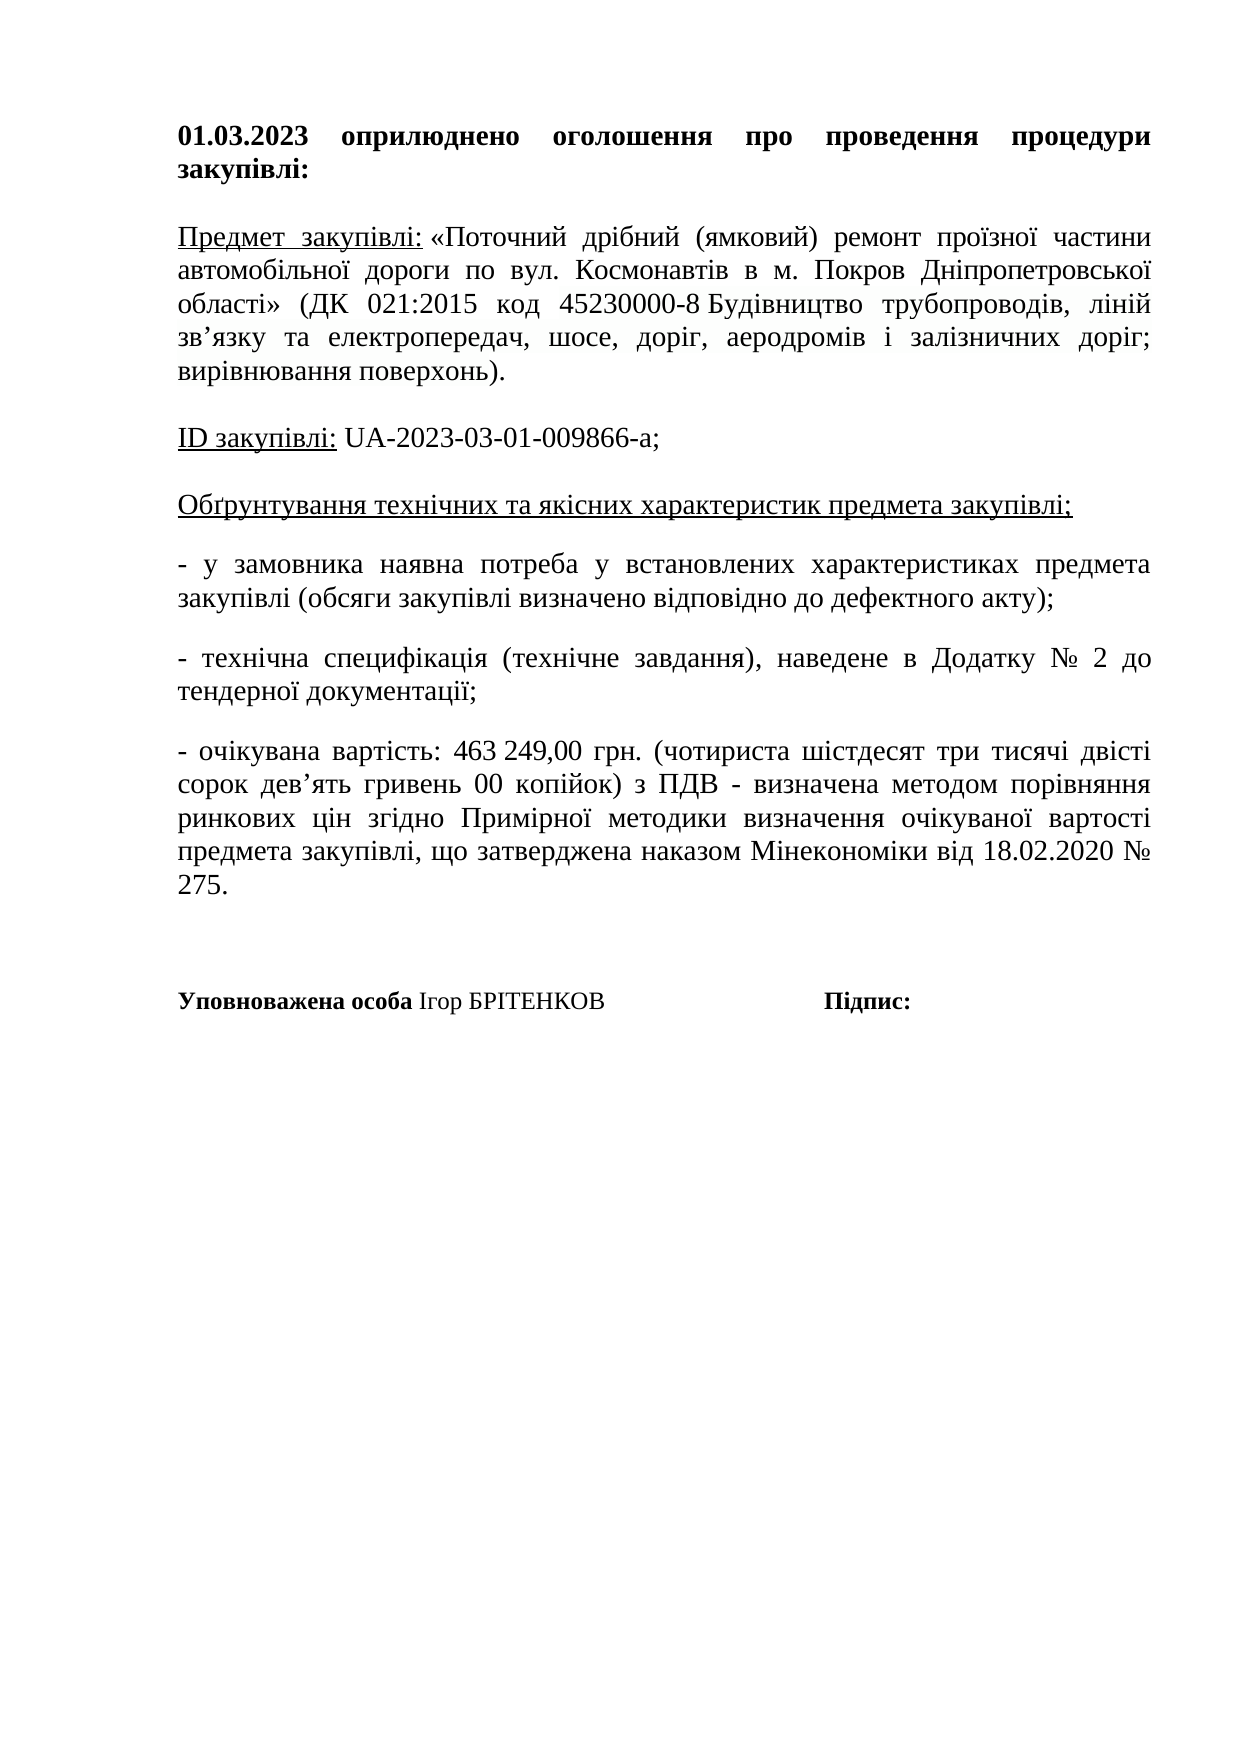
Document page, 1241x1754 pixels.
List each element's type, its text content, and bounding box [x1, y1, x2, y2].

text Уповноважена особа Ігор БРІТЕНКОВ Підпис: [177, 986, 1152, 1015]
text Обґрунтування технічних та якісних характеристик предмета закупівлі; [177, 487, 1152, 521]
text Предмет закупівлі: «Поточний дрібний (ямковий) ремонт проїзної частини автомобільної дороги по вул. Космонавтів в м. Покров Дніпропетровської області» (ДК 021:2015 код 45230000-8 Будівництво трубопроводів, ліній зв’язку та електропередач, шосе, доріг, аеродромів і залізничних доріг; вирівнювання поверхонь). [177, 219, 1152, 319]
text - очікувана вартість: 463 249,00 грн. (чотириста шістдесят три тисячі двісті сорок дев’ять гривень 00 копійок) з ПДВ - визначена методом порівняння ринкових цін згідно Примірної методики визначення очікуваної вартості предмета закупівлі, що затверджена наказом Мінекономіки від 18.02.2020 № 275. [177, 733, 1152, 901]
text - у замовника наявна потреба у встановлених характеристиках предмета закупівлі (обсяги закупівлі визначено відповідно до дефектного акту); [177, 547, 1152, 614]
text 01.03.2023 оприлюднено оголошення про проведення процедури закупівлі: [177, 118, 1152, 185]
text Предмет закупівлі: «Поточний дрібний (ямковий) ремонт проїзної частини автомобільної дороги по вул. Космонавтів в м. Покров Дніпропетровської області» (ДК 021:2015 код 45230000-8 Будівництво трубопроводів, ліній зв’язку та електропередач, шосе, доріг, аеродромів і залізничних доріг; вирівнювання поверхонь). [489, 353, 1152, 386]
text ID закупівлі: UA-2023-03-01-009866-а; [177, 420, 1152, 453]
text - технічна специфікація (технічне завдання), наведене в Додатку № 2 до тендерної документації; [177, 640, 1152, 707]
